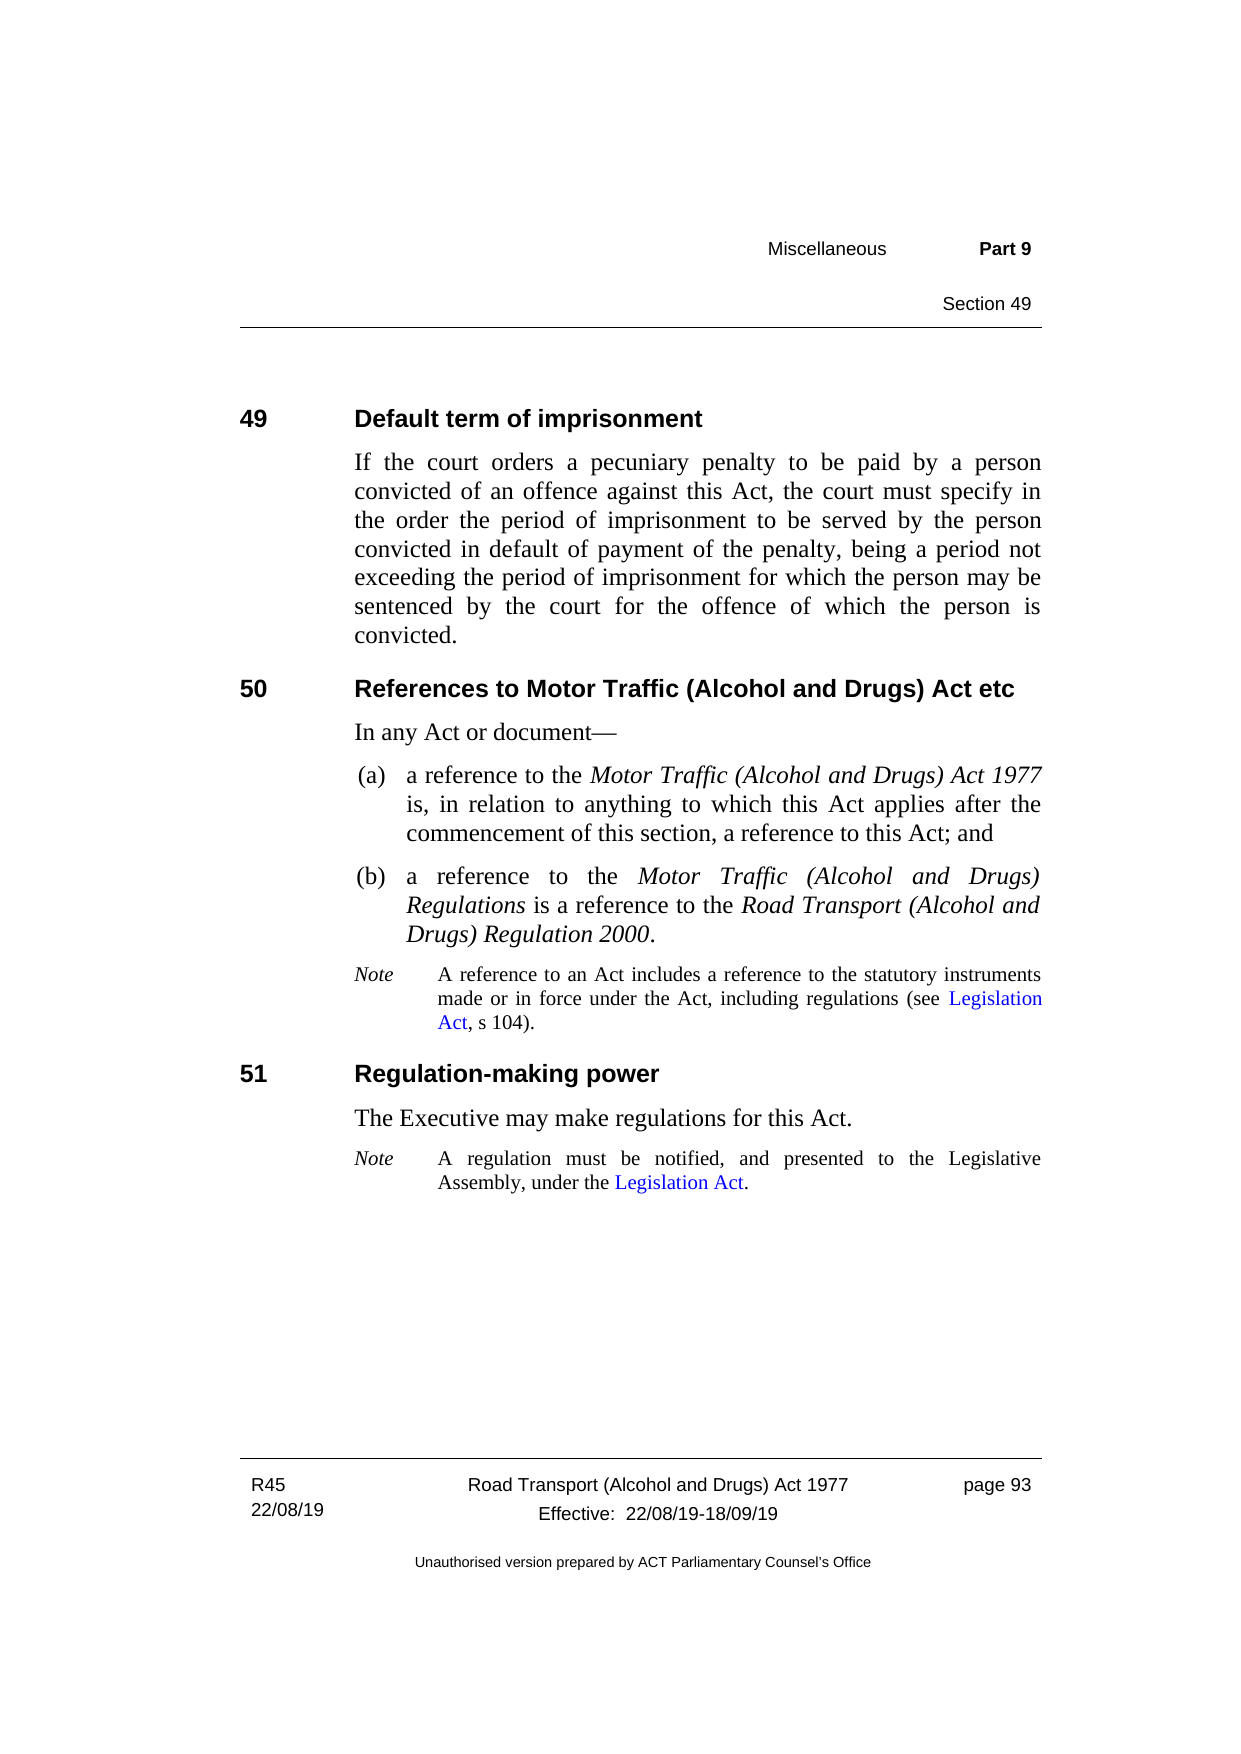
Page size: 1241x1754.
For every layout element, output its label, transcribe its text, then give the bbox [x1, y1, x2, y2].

text 51 Regulation-making power [239, 1059, 1042, 1088]
text 49 Default term of imprisonment [239, 404, 1042, 433]
text 50 References to Motor Traffic (Alcohol and Drugs) Act etc [239, 674, 1042, 702]
text (a) a reference to the Motor Traffic (Alcohol and Drugs) Act 1977 is, in relation to anything to which this Act applies after the commencement of this section, a reference to this Act; and [239, 760, 1042, 847]
text If the court orders a pecuniary penalty to be paid by a person convicted of an offence against this Act, the court must specify in the order the period of imprisonment to be served by the person convicted in default of payment of the penalty, being a period not exceeding the period of imprisonment for which the person may be sentenced by the court for the offence of which the person is convicted. [354, 447, 1042, 649]
text The Executive may make regulations for this Act. [354, 1103, 1042, 1131]
text Note A regulation must be notified, and presented to the Legislative Assembly, under the Legislation Act. [354, 1146, 1042, 1194]
text Note A reference to an Act includes a reference to the statutory instruments made or in force under the Act, including regulations (see Legislation Act, s 104). [354, 962, 1042, 1034]
text In any Act or document— [354, 717, 1042, 746]
text (b) a reference to the Motor Traffic (Alcohol and Drugs) Regulations is a reference to the Road Transport (Alcohol and Drugs) Regulation 2000. [239, 861, 1042, 947]
